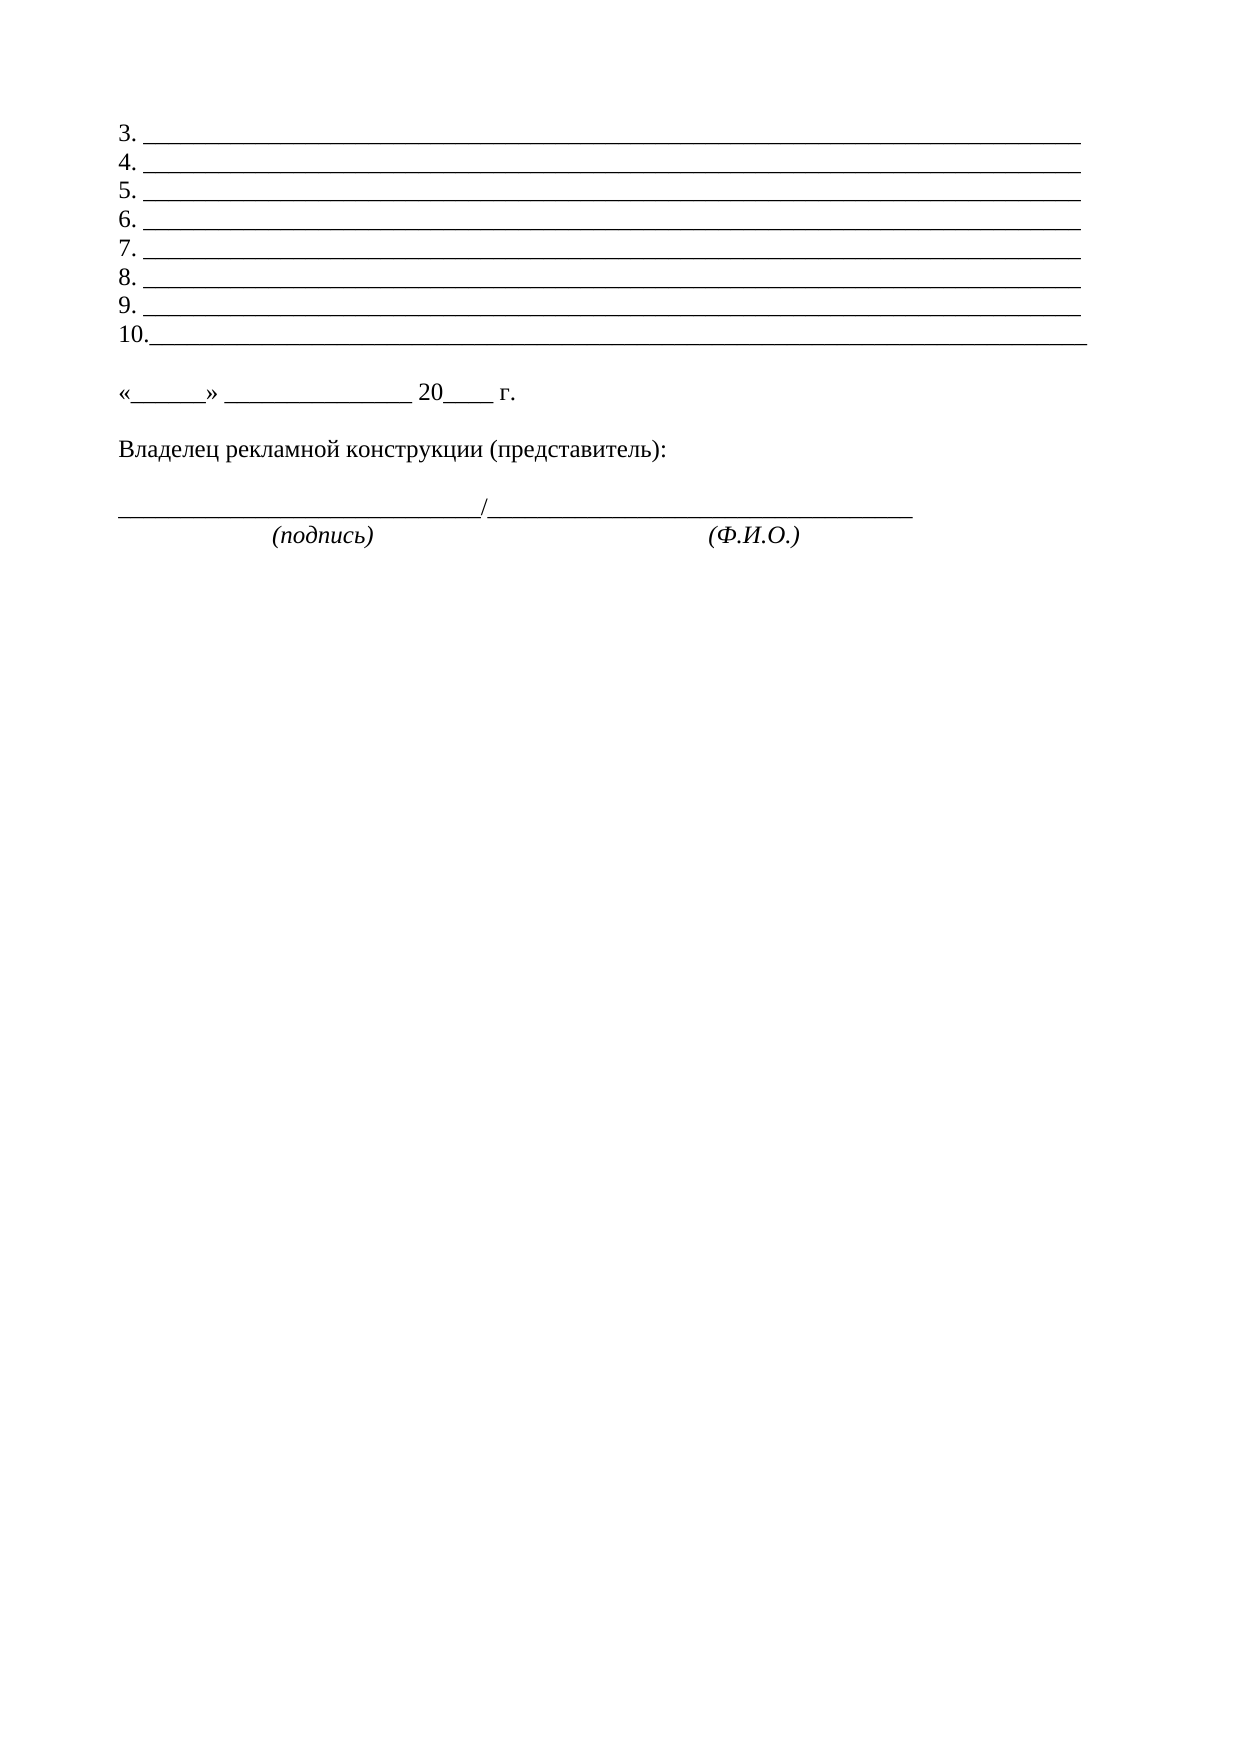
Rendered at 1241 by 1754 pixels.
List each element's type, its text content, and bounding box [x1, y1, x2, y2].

text 9. ___________________________________________________________________________ [118, 291, 1181, 319]
text 3. ___________________________________________________________________________ [118, 118, 1181, 147]
text (подпись) (Ф.И.О.) [118, 521, 1181, 549]
text 6. ___________________________________________________________________________ [118, 204, 1181, 233]
text 4. ___________________________________________________________________________ [118, 147, 1181, 176]
text _____________________________/__________________________________ [118, 492, 1181, 521]
text 8. ___________________________________________________________________________ [118, 262, 1181, 291]
text 7. ___________________________________________________________________________ [118, 233, 1181, 262]
text «______» _______________ 20____ г. [118, 377, 1181, 406]
text 10.___________________________________________________________________________ [118, 319, 1181, 348]
text 5. ___________________________________________________________________________ [118, 176, 1181, 204]
text Владелец рекламной конструкции (представитель): [118, 434, 1181, 463]
